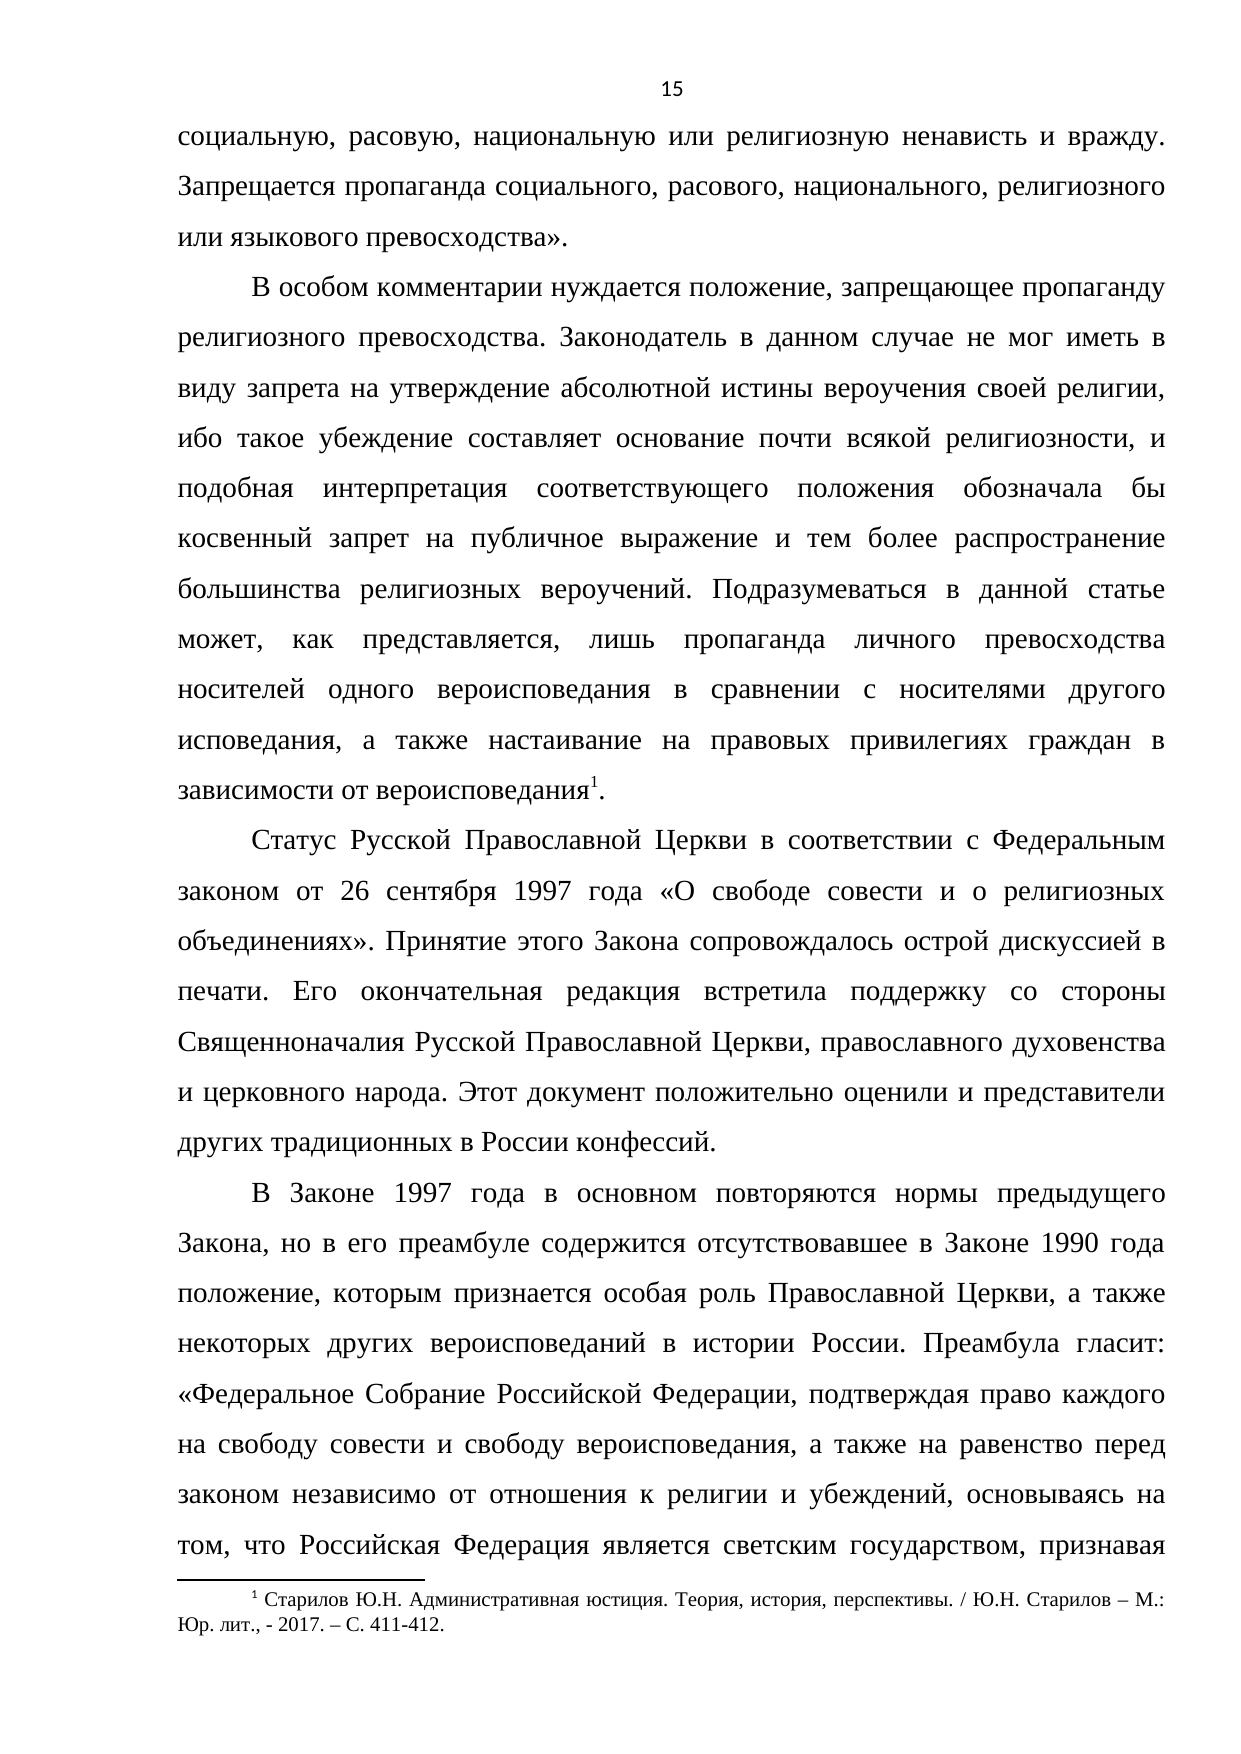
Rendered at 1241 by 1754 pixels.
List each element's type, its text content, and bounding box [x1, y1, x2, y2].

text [177, 1175, 1166, 1560]
text В особом комментарии нуждается положение, запрещающее пропаганду религиозного превосходства. Законодатель в данном случае не мог иметь в виду запрета на утверждение абсолютной истины вероучения своей религии, ибо такое убеждение составляет основание почти всякой религиозности, и подобная интерпретация соответствующего положения обозначала бы косвенный запрет на публичное выражение и тем более распространение большинства религиозных вероучений. Подразумеваться в данной статье может, как представляется, лишь пропаганда личного превосходства носителей одного вероисповедания в сравнении с носителями другого исповеда­ния, а также настаивание на правовых привилегиях граждан в зависимости от вероисповедания. [177, 269, 1166, 806]
text Статус Русской Православной Церкви в соответствии с Федеральным законом от 26 сентября 1997 года «О свободе совести и о религиозных объединениях». Принятие этого Закона сопровождалось острой дискуссией в печати. Его окончательная редакция встретила поддержку со стороны Священноначалия Русской Православной Церкви, православного духовенства и церковного народа. Этот документ положительно оценили и представители других традиционных в России конфессий. [177, 822, 1166, 1158]
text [177, 118, 1166, 252]
